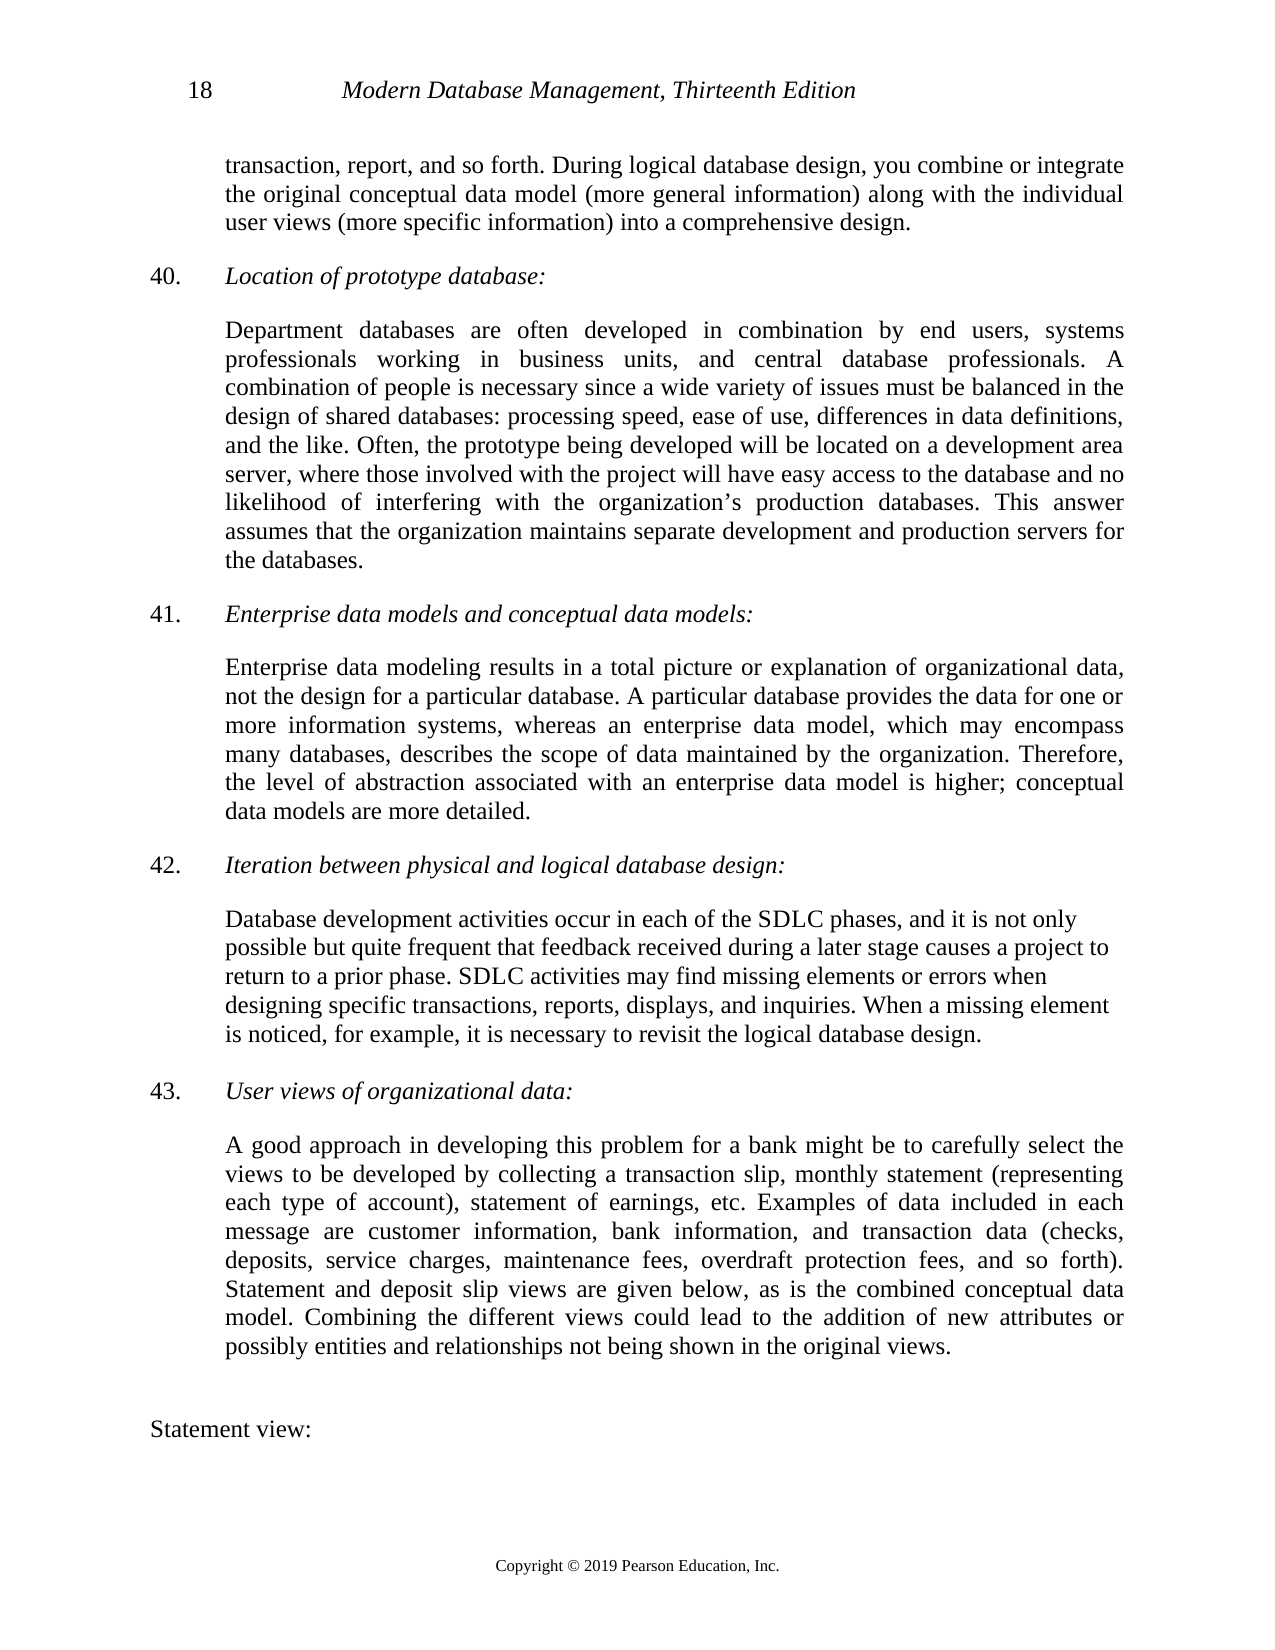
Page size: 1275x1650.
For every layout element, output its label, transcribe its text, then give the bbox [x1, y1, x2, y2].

list Enterprise data models and conceptual data models: [150, 599, 1125, 627]
text Department databases are often developed in combination by end users, systems professionals working in business units, and central database professionals. A combination of people is necessary since a wide variety of issues must be balanced in the design of shared databases: processing speed, ease of use, differences in data definitions, and the like. Often, the prototype being developed will be located on a development area server, where those involved with the project will have easy access to the database and no likelihood of interfering with the organization’s production databases. This answer assumes that the organization maintains separate development and production servers for the databases. [225, 315, 1125, 574]
list Iteration between physical and logical database design: [150, 850, 1125, 879]
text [225, 150, 1125, 236]
text A good approach in developing this problem for a bank might be to carefully select the views to be developed by collecting a transaction slip, monthly statement (representing each type of account), statement of earnings, etc. Examples of data included in each message are customer information, bank information, and transaction data (checks, deposits, service charges, maintenance fees, overdraft protection fees, and so forth). Statement and deposit slip views are given below, as is the combined conceptual data model. Combining the different views could lead to the addition of new attributes or possibly entities and relationships not being shown in the original views. [225, 1130, 1125, 1360]
text Statement view: [150, 1414, 1125, 1442]
text Enterprise data modeling results in a total picture or explanation of organizational data, not the design for a particular database. A particular database provides the data for one or more information systems, whereas an enterprise data model, which may encompass many databases, describes the scope of data maintained by the organization. Therefore, the level of abstraction associated with an enterprise data model is higher; conceptual data models are more detailed. [225, 652, 1125, 825]
list User views of organizational data: [150, 1076, 1125, 1105]
text Database development activities occur in each of the S D L C phases, and it is not only possible but quite frequent that feedback received during a later stage causes a project to return to a prior phase. S D L C activities may find missing elements or errors when designing specific transactions, reports, displays, and inquiries. When a missing element is noticed, for example, it is necessary to revisit the logical database design. [225, 904, 1125, 1047]
list Location of prototype database: [150, 261, 1125, 290]
